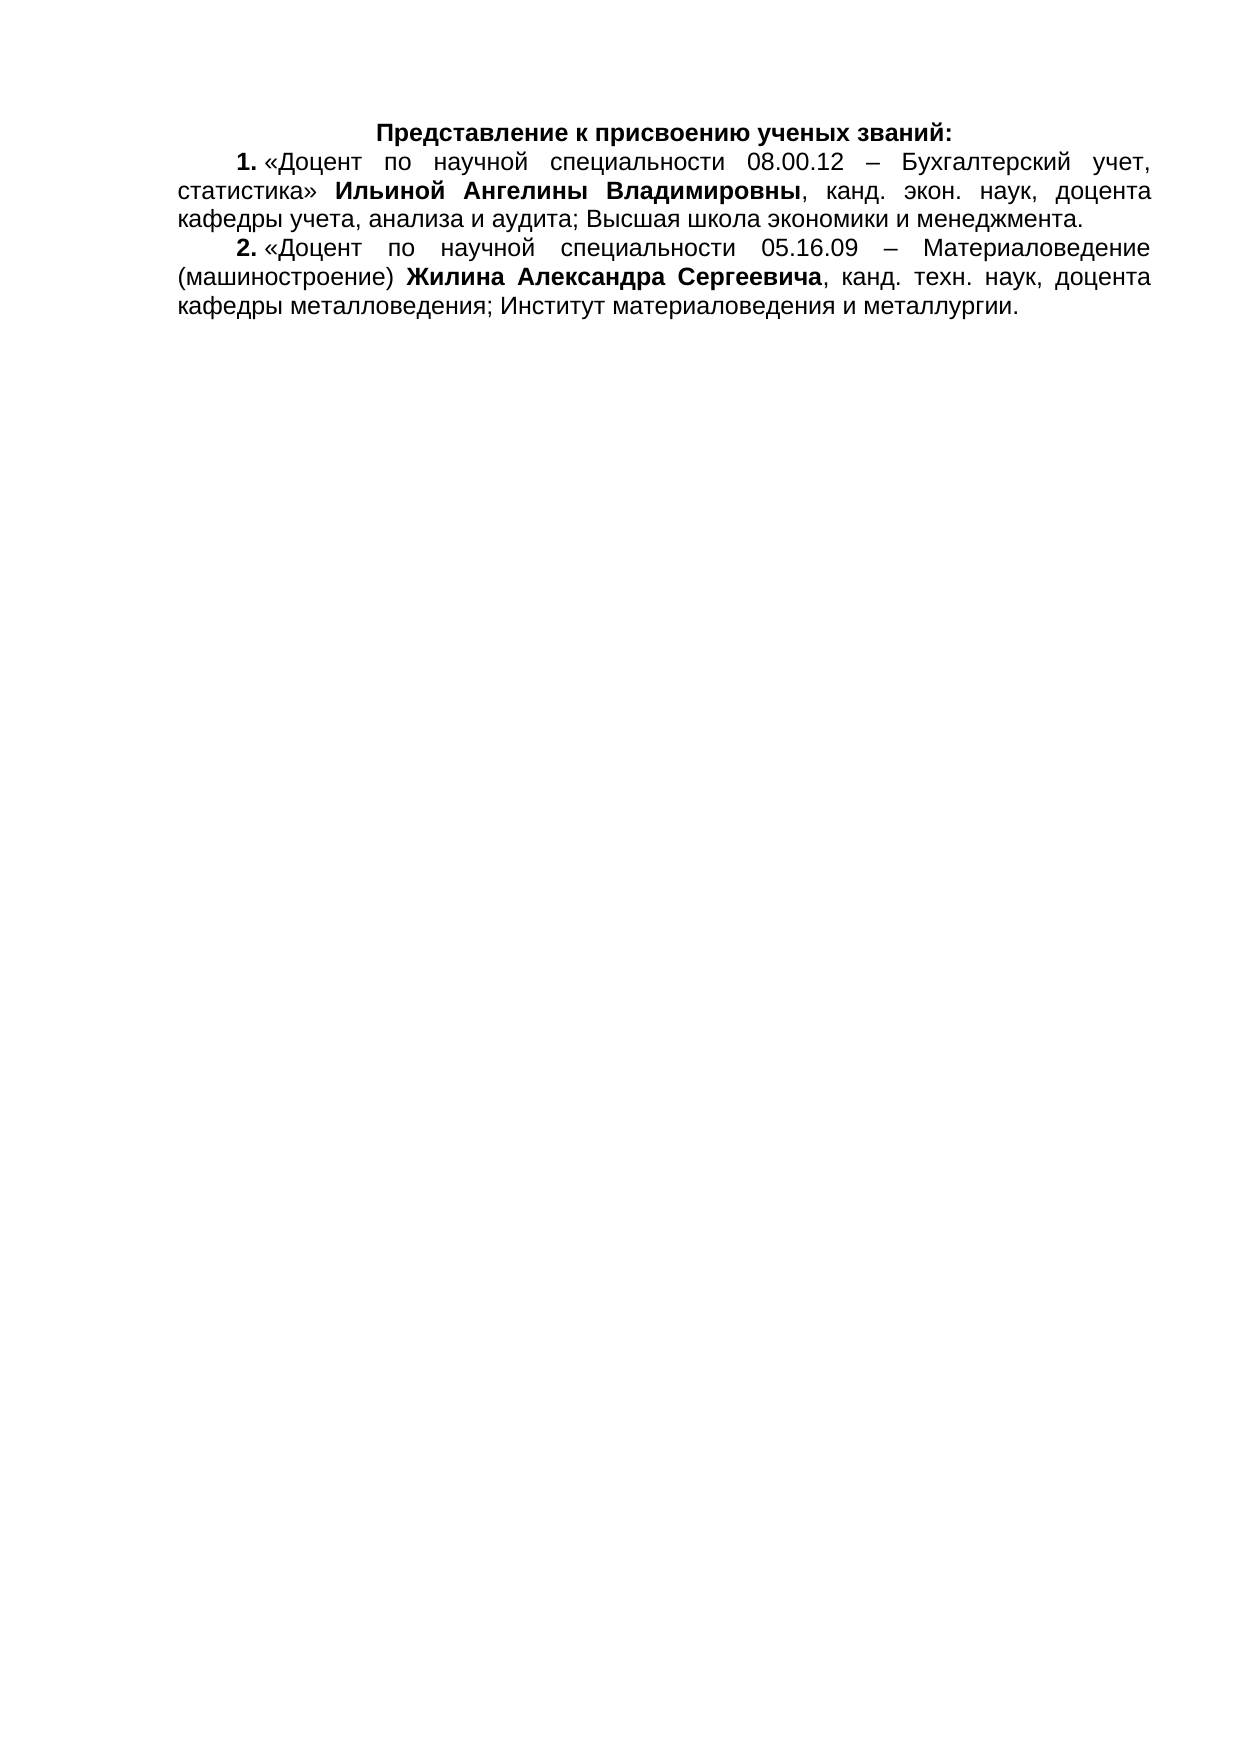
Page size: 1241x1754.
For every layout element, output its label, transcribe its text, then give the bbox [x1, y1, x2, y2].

text 1. «Доцент по научной специальности 08.00.12 – Бухгалтерский учет, статистика» Ильиной Ангелины Владимировны, канд. экон. наук, доцента кафедры учета, анализа и аудита; Высшая школа экономики и менеджмента. [177, 147, 1152, 233]
text 2. «Доцент по научной специальности 05.16.09 – Материаловедение (машиностроение) Жилина Александра Сергеевича, канд. техн. наук, доцента кафедры металловедения; Институт материаловедения и металлургии. [177, 233, 1152, 319]
text Представление к присвоению ученых званий: [177, 118, 1152, 147]
